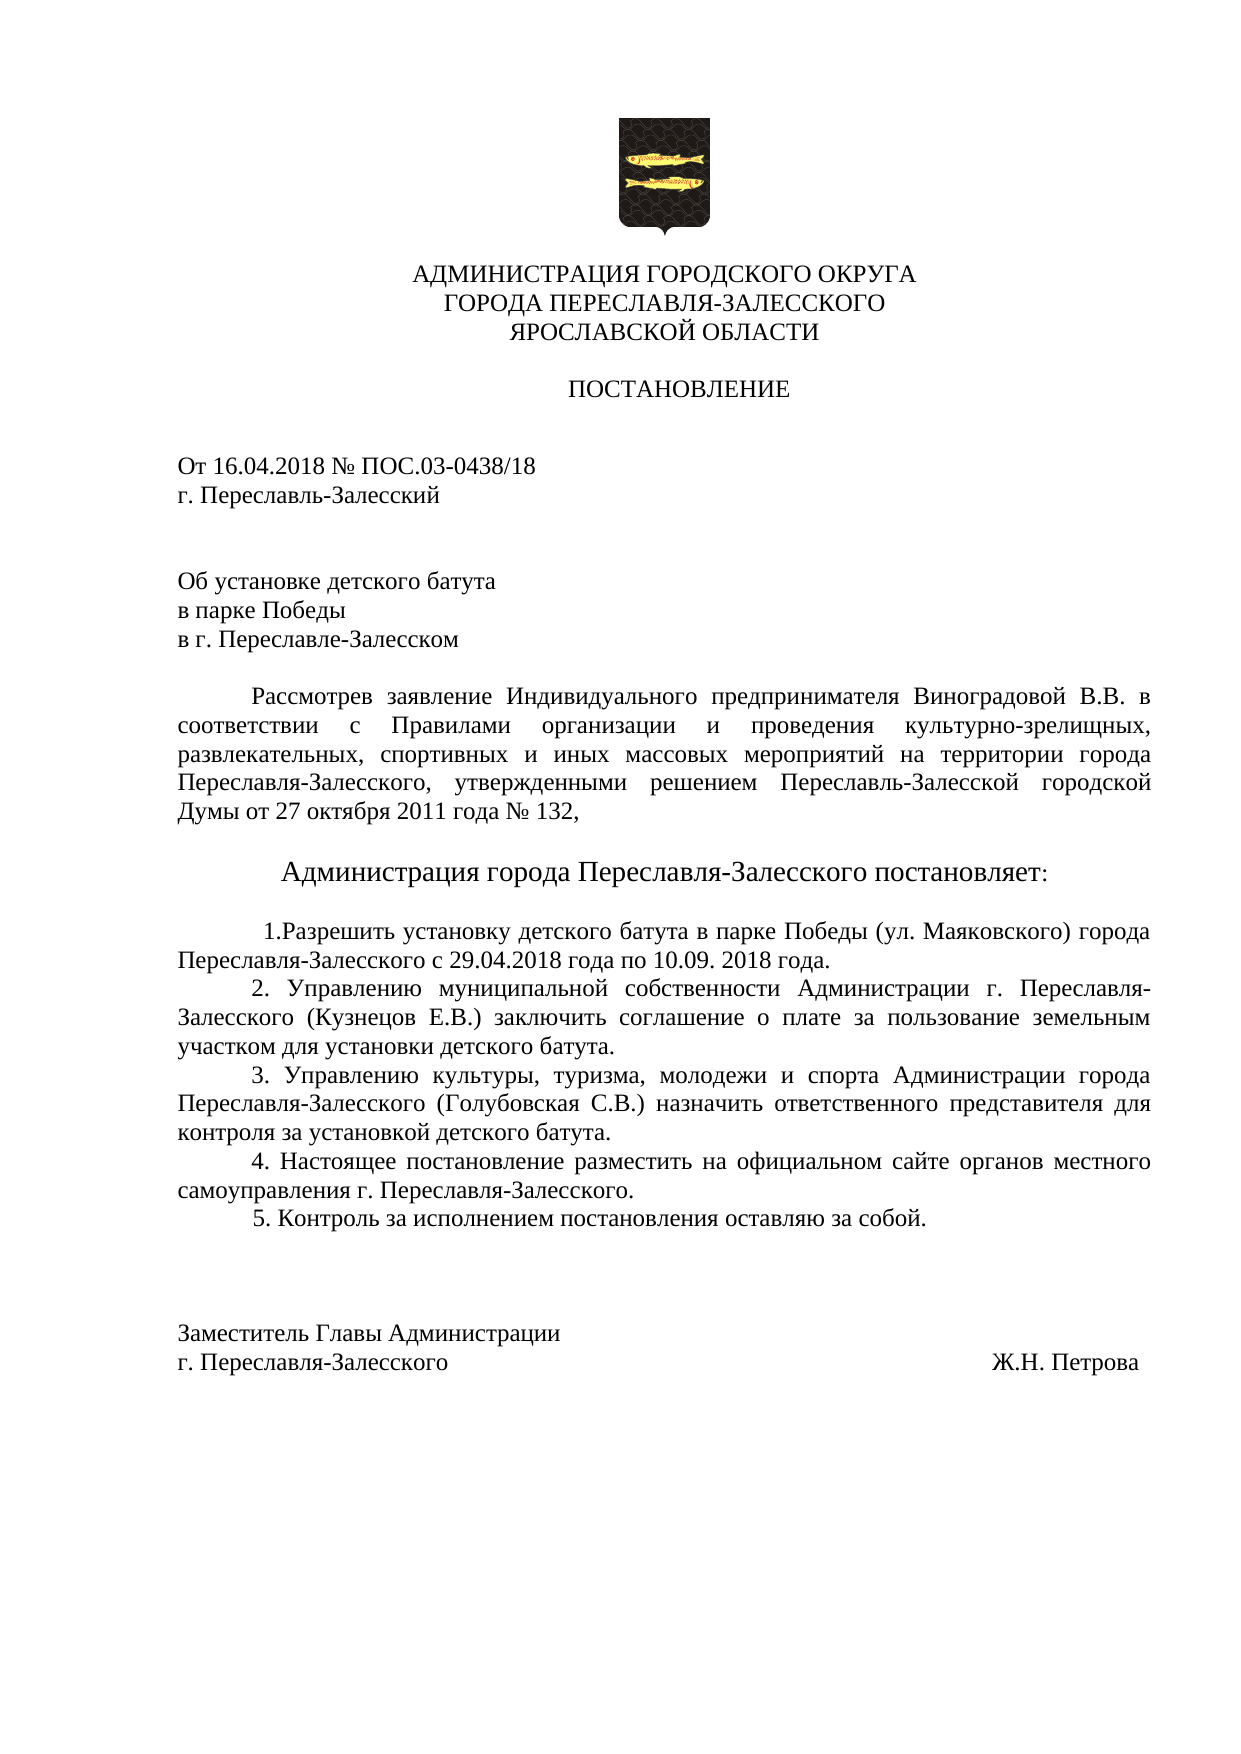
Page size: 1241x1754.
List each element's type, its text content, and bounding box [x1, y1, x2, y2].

text Заместитель Главы Администрации [177, 1318, 1152, 1347]
text г. Переславль-Залесский [177, 480, 1152, 509]
text г. Переславля-Залесского Ж.Н. Петрова [177, 1347, 1152, 1375]
text Об установке детского батута [177, 566, 1152, 595]
text Рассмотрев заявление Индивидуального предпринимателя Виноградовой В.В. в соответствии с Правилами организации и проведения культурно-зрелищных, развлекательных, спортивных и иных массовых мероприятий на территории города Переславля-Залесского, утвержденными решением Переславль-Залесской городской Думы от 27 октября 2011 года № 132, [177, 681, 1152, 825]
text АДМИНИСТРАЦИЯ ГОРОДСКОГО ОКРУГА [177, 259, 1152, 288]
text Администрация города Переславля-Залесского постановляет: [177, 854, 1152, 887]
text в парке Победы [177, 595, 1152, 624]
text 5. Контроль за исполнением постановления оставляю за собой. [177, 1203, 1152, 1232]
list 1.Разрешить установку детского батута в парке Победы (ул. Маяковского) города Переславля-Залесского с 29.04.2018 года по 10.09. 2018 года. [177, 916, 1152, 973]
text От 16.04.2018 № ПОС.03-0438/18 [177, 451, 1152, 480]
text 3. Управлению культуры, туризма, молодежи и спорта Администрации города Переславля-Залесского (Голубовская С.В.) назначить ответственного представителя для контроля за установкой детского батута. [177, 1060, 1152, 1146]
text 4. Настоящее постановление разместить на официальном сайте органов местного самоуправления г. Переславля-Залесского. [177, 1146, 1152, 1203]
text ПОСТАНОВЛЕНИЕ [207, 374, 1152, 403]
text ГОРОДА ПЕРЕСЛАВЛЯ-ЗАЛЕССКОГО [177, 288, 1152, 317]
text 2. Управлению муниципальной собственности Администрации г. Переславля-Залесского (Кузнецов Е.В.) заключить соглашение о плате за пользование земельным участком для установки детского батута. [177, 973, 1152, 1060]
text ЯРОСЛАВСКОЙ ОБЛАСТИ [177, 317, 1152, 346]
text в г. Переславле-Залесском [177, 624, 1152, 652]
